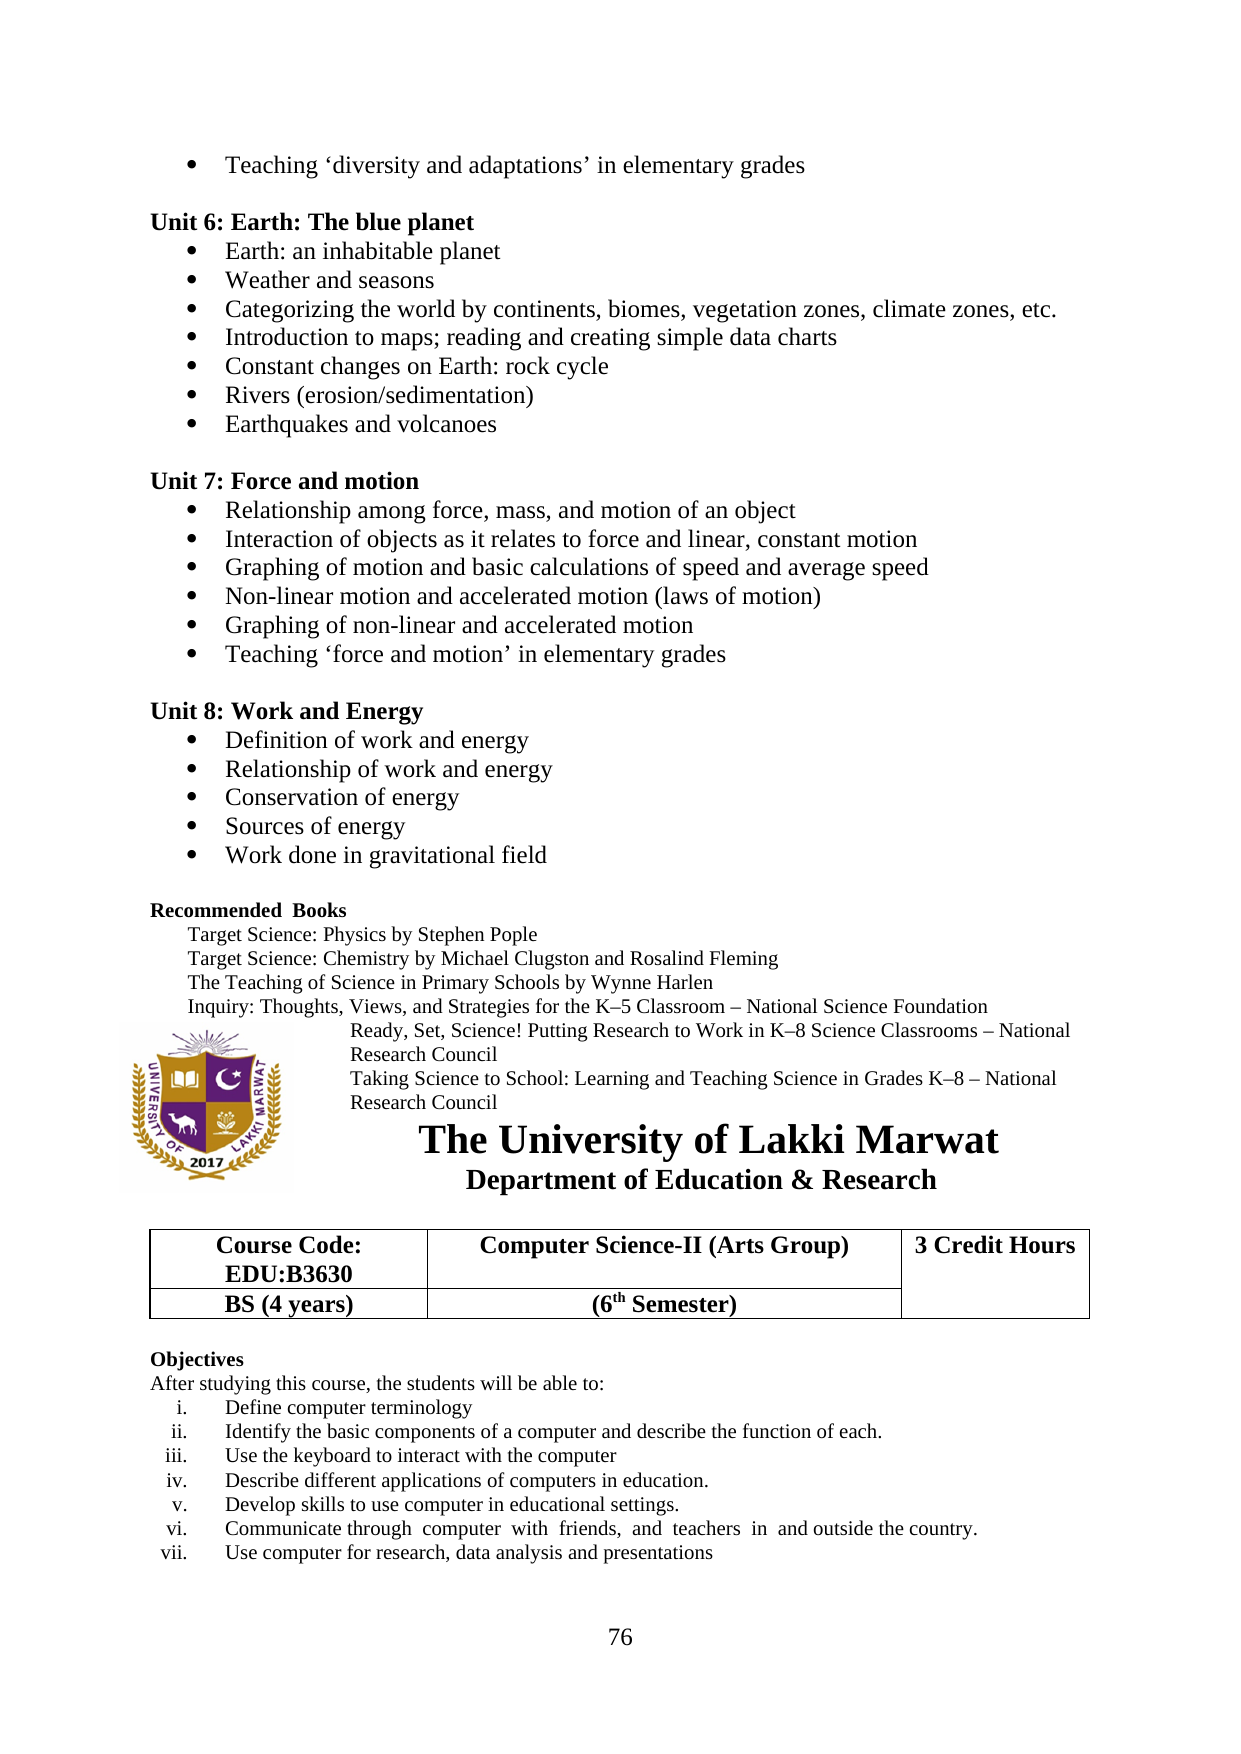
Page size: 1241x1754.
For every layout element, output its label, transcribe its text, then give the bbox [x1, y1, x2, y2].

list Use the keyboard to interact with the computer [187, 1443, 1090, 1467]
list Categorizing the world by continents, biomes, vegetation zones, climate zones, etc. [187, 294, 1090, 322]
text Inquiry: Thoughts, Views, and Strategies for the K–5 Classroom – National Science Foundation [187, 994, 1090, 1018]
list Use computer for research, data analysis and presentations [187, 1540, 1090, 1564]
text Unit 7: Force and motion [150, 466, 1090, 495]
list Define computer terminology [187, 1395, 1090, 1419]
list Sources of energy [187, 811, 1090, 840]
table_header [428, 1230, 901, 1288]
list Develop skills to use computer in educational settings. [187, 1492, 1090, 1516]
list Weather and seasons [187, 265, 1090, 294]
text Target Science: Chemistry by Michael Clugston and Rosalind Fleming [187, 946, 1090, 970]
list Rivers (erosion/sedimentation) [187, 380, 1090, 409]
list Interaction of objects as it relates to force and linear, constant motion [187, 524, 1090, 552]
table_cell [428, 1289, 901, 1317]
list Constant changes on Earth: rock cycle [187, 351, 1090, 380]
list Earthquakes and volcanoes [187, 409, 1090, 437]
list Graphing of motion and basic calculations of speed and average speed [187, 552, 1090, 581]
text Department of Education & Research [150, 1162, 1090, 1196]
list Relationship among force, mass, and motion of an object [187, 495, 1090, 524]
list Earth: an inhabitable planet [187, 236, 1090, 265]
text The University of Lakki Marwat [294, 1114, 1090, 1162]
list Introduction to maps; reading and creating simple data charts [187, 322, 1090, 351]
list Identify the basic components of a computer and describe the function of each. [187, 1419, 1090, 1443]
list Communicate through computer with friends, and teachers in and outside the country. [187, 1516, 1090, 1540]
text Unit 8: Work and Energy [150, 696, 1090, 725]
text Objectives [150, 1347, 1090, 1371]
text Recommended Books [150, 897, 1090, 922]
text After studying this course, the students will be able to: [150, 1371, 1090, 1395]
list Conservation of energy [187, 782, 1090, 811]
list Teaching ‘force and motion’ in elementary grades [187, 639, 1090, 667]
list Teaching ‘diversity and adaptations’ in elementary grades [187, 150, 1090, 179]
text Target Science: Physics by Stephen Pople [187, 922, 1090, 946]
list Non-linear motion and accelerated motion (laws of motion) [187, 581, 1090, 610]
picture [118, 1022, 294, 1193]
list Graphing of non-linear and accelerated motion [187, 610, 1090, 639]
list Work done in gravitational field [187, 840, 1090, 869]
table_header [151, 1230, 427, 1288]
text The Teaching of Science in Primary Schools by Wynne Harlen [187, 970, 1090, 994]
list Definition of work and energy [187, 725, 1090, 754]
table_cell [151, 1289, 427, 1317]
list Relationship of work and energy [187, 754, 1090, 782]
list Describe different applications of computers in education. [187, 1467, 1090, 1492]
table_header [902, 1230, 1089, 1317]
text Taking Science to School: Learning and Teaching Science in Grades K–8 – National Research Council [294, 1066, 1090, 1114]
text Ready, Set, Science! Putting Research to Work in K–8 Science Classrooms – National Research Council [187, 1018, 1090, 1066]
text Unit 6: Earth: The blue planet [150, 207, 1090, 236]
